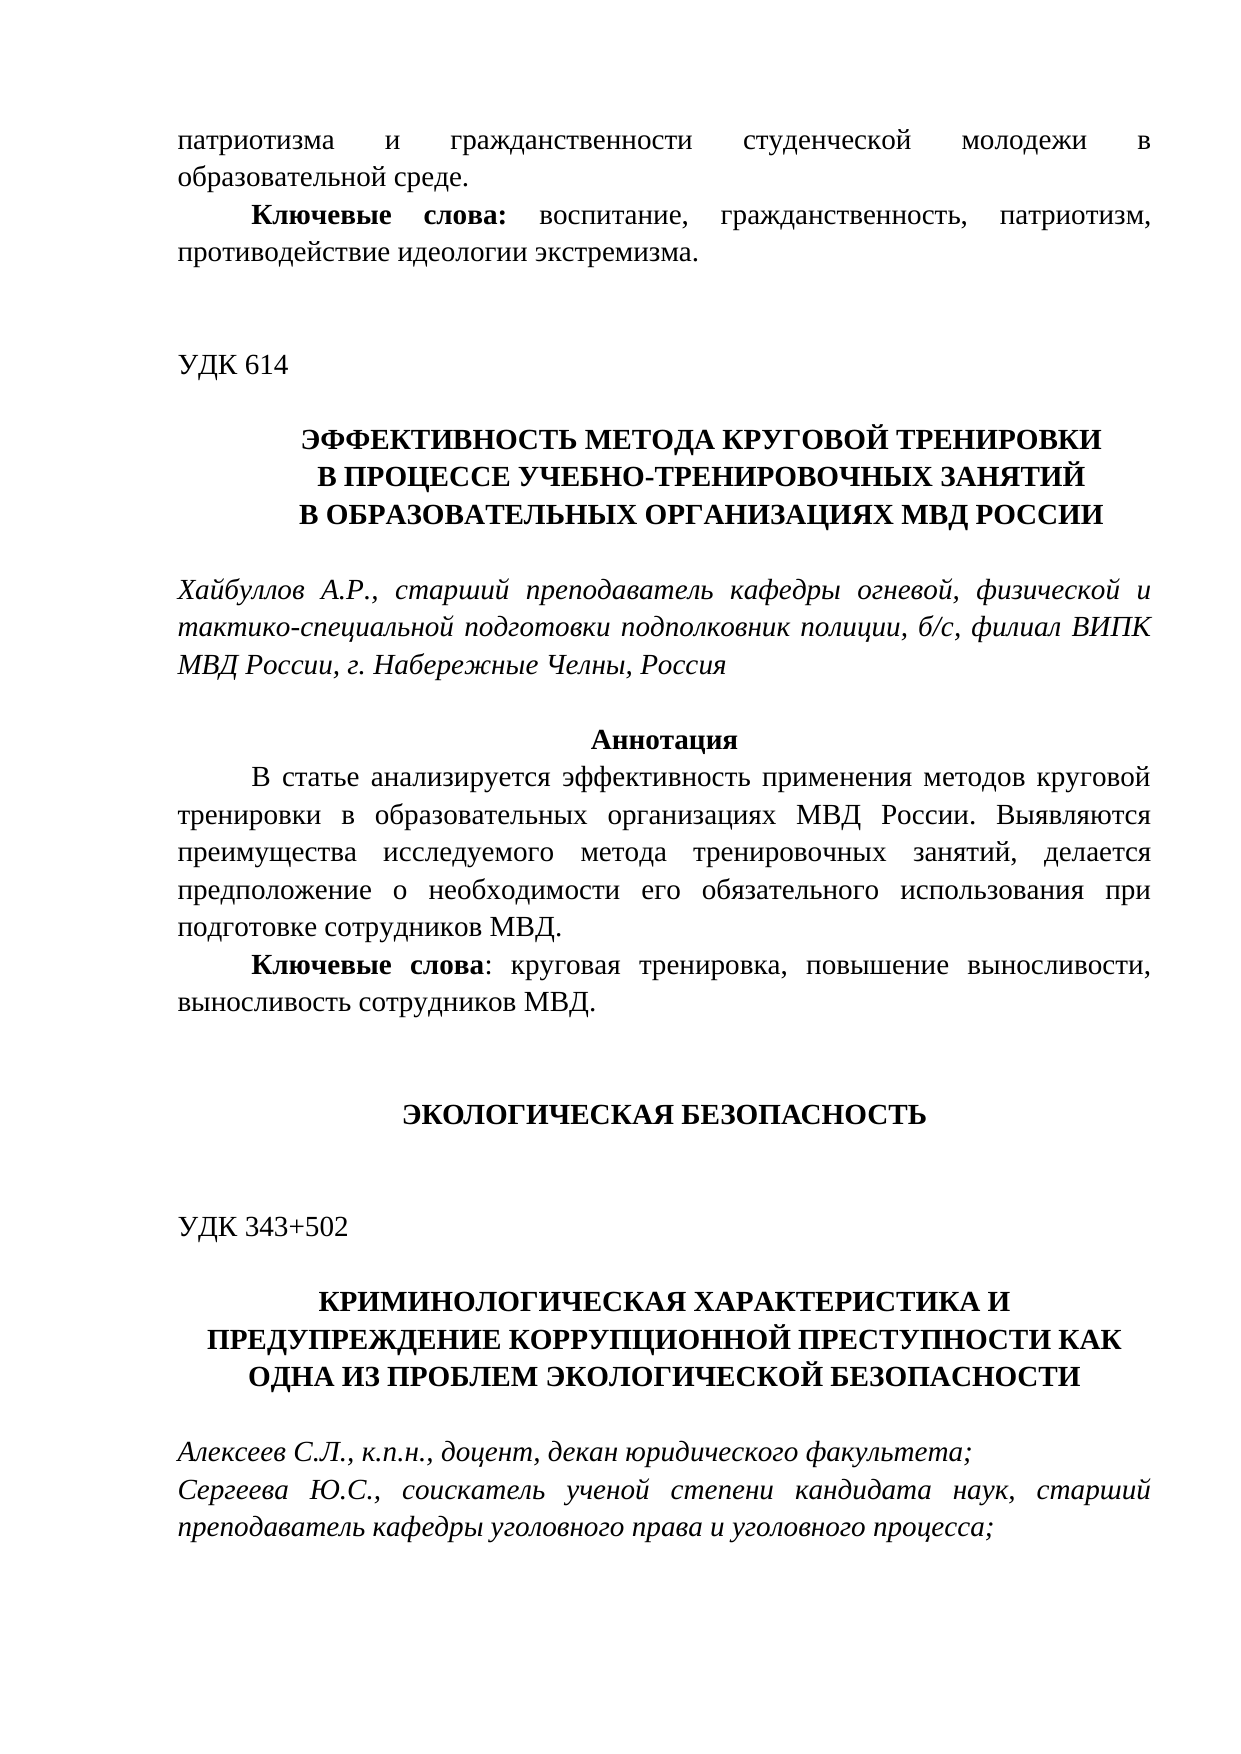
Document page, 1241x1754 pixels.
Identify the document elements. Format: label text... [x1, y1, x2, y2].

text В ПРОЦЕССЕ УЧЕБНО-ТРЕНИРОВОЧНЫХ ЗАНЯТИЙ [177, 456, 1152, 493]
text КРИМИНОЛОГИЧЕСКАЯ ХАРАКТЕРИСТИКА И ПРЕДУПРЕЖДЕНИЕ КОРРУПЦИОННОЙ ПРЕСТУПНОСТИ КАК ОДНА ИЗ ПРОБЛЕМ ЭКОЛОГИЧЕСКОЙ БЕЗОПАСНОСТИ [177, 1281, 1152, 1393]
text Аннотация [177, 718, 1152, 756]
text УДК 343+502 [177, 1206, 1152, 1243]
text Хайбуллов А.Р., старший преподаватель кафедры огневой, физической и тактико-специальной подготовки подполковник полиции, б/с, филиал ВИПК МВД России, г. Набережные Челны, Россия [177, 568, 1152, 681]
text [177, 118, 1152, 193]
text В ОБРАЗОВАТЕЛЬНЫХ ОРГАНИЗАЦИЯХ МВД РОССИИ [177, 493, 1152, 531]
text ЭКОЛОГИЧЕСКАЯ БЕЗОПАСНОСТЬ [177, 1093, 1152, 1131]
text Алексеев С.Л., к.п.н., доцент, декан юридического факультета; [177, 1431, 1152, 1468]
text Ключевые слова: воспитание, гражданственность, патриотизм, противодействие идеологии экстремизма. [177, 193, 1152, 268]
text В статье анализируется эффективность применения методов круговой тренировки в образовательных организациях МВД России. Выявляются преимущества исследуемого метода тренировочных занятий, делается предположение о необходимости его обязательного использования при подготовке сотрудников МВД. [177, 756, 1152, 943]
text УДК 614 [177, 343, 1152, 381]
text ЭФФЕКТИВНОСТЬ МЕТОДА КРУГОВОЙ ТРЕНИРОВКИ [177, 418, 1152, 456]
text Ключевые слова: круговая тренировка, повышение выносливости, выносливость сотрудников МВД. [177, 943, 1152, 1018]
text Сергеева Ю.С., соискатель ученой степени кандидата наук, старший преподаватель кафедры уголовного права и уголовного процесса; [177, 1468, 1152, 1543]
